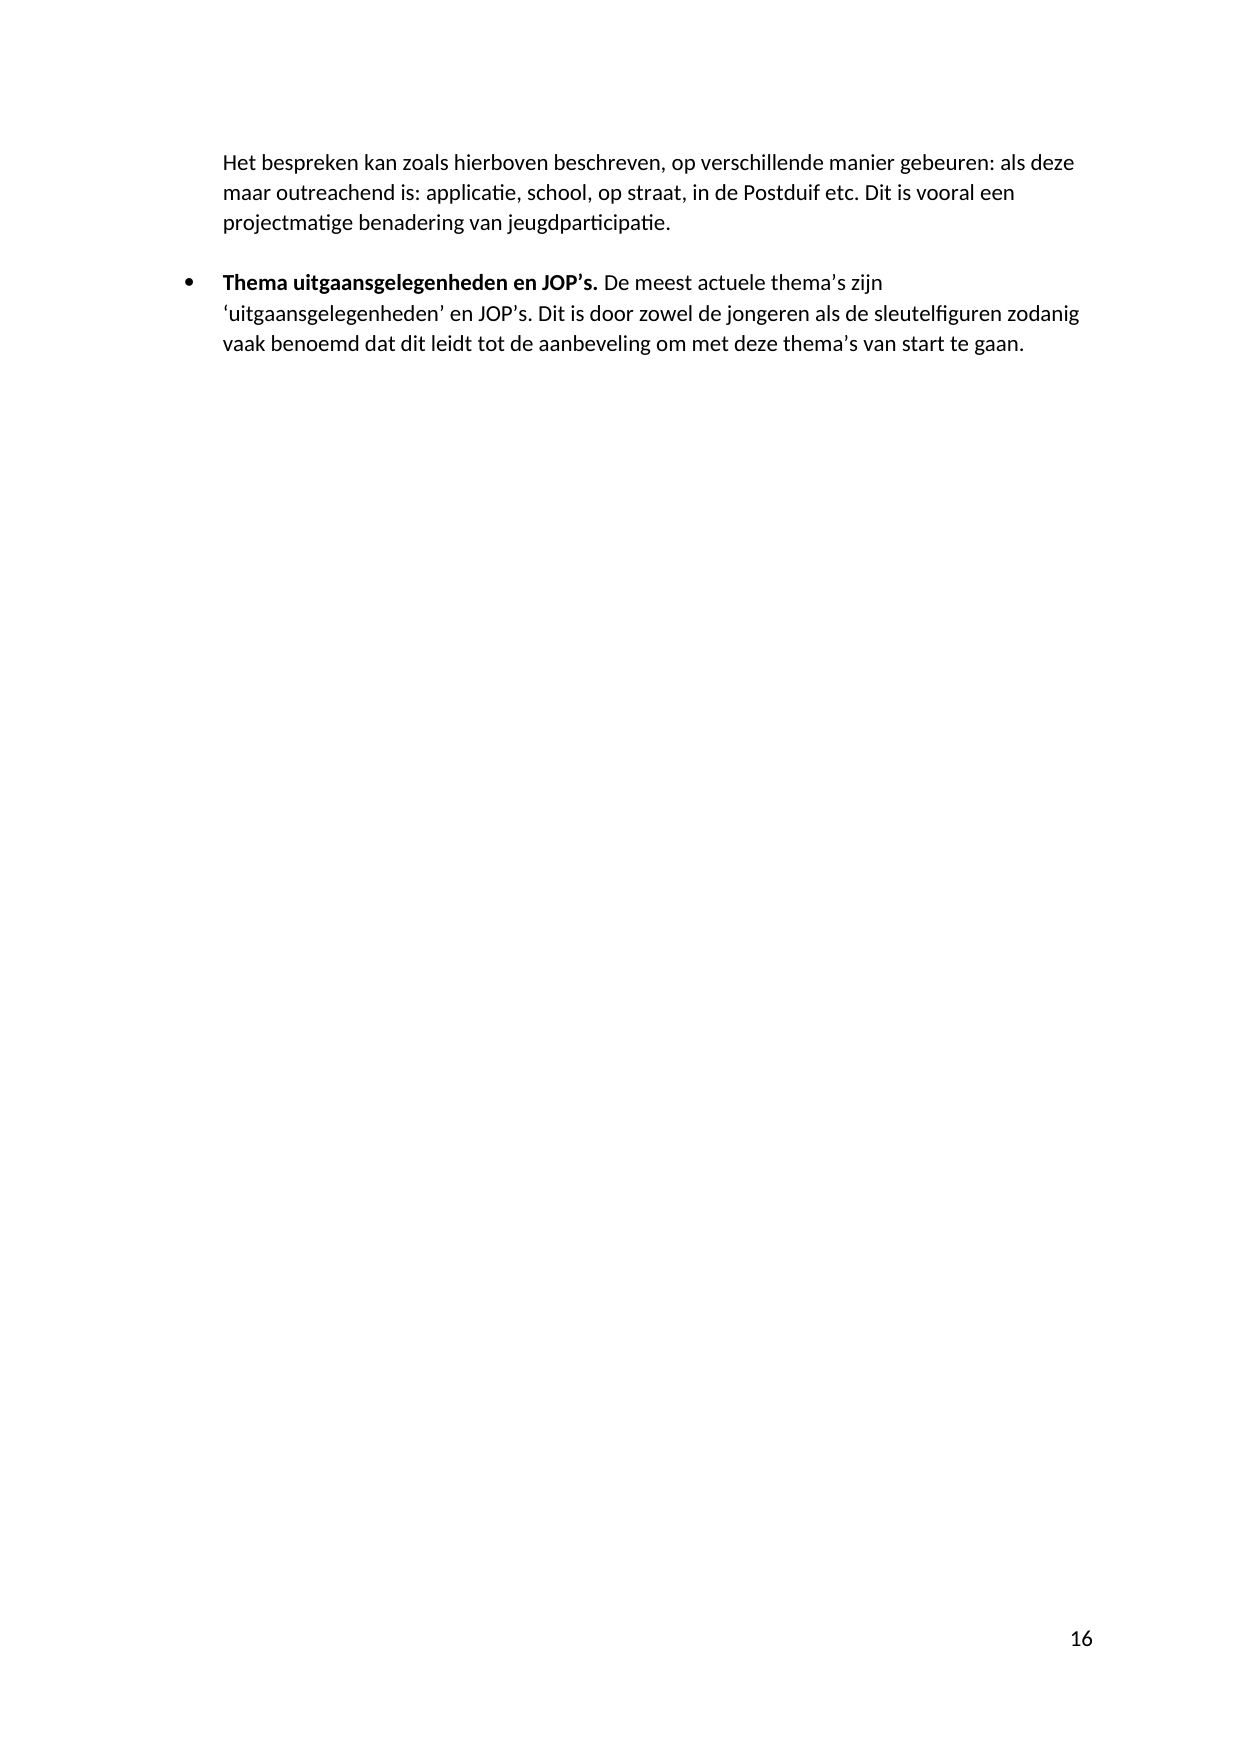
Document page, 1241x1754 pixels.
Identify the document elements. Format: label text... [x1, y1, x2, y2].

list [185, 148, 1093, 236]
list Thema uitgaansgelegenheden en JOP’s. De meest actuele thema’s zijn ‘uitgaansgelegenheden’ en JOP’s. Dit is door zowel de jongeren als de sleutelfiguren zodanig vaak benoemd dat dit leidt tot de aanbeveling om met deze thema’s van start te gaan. [185, 268, 1093, 357]
